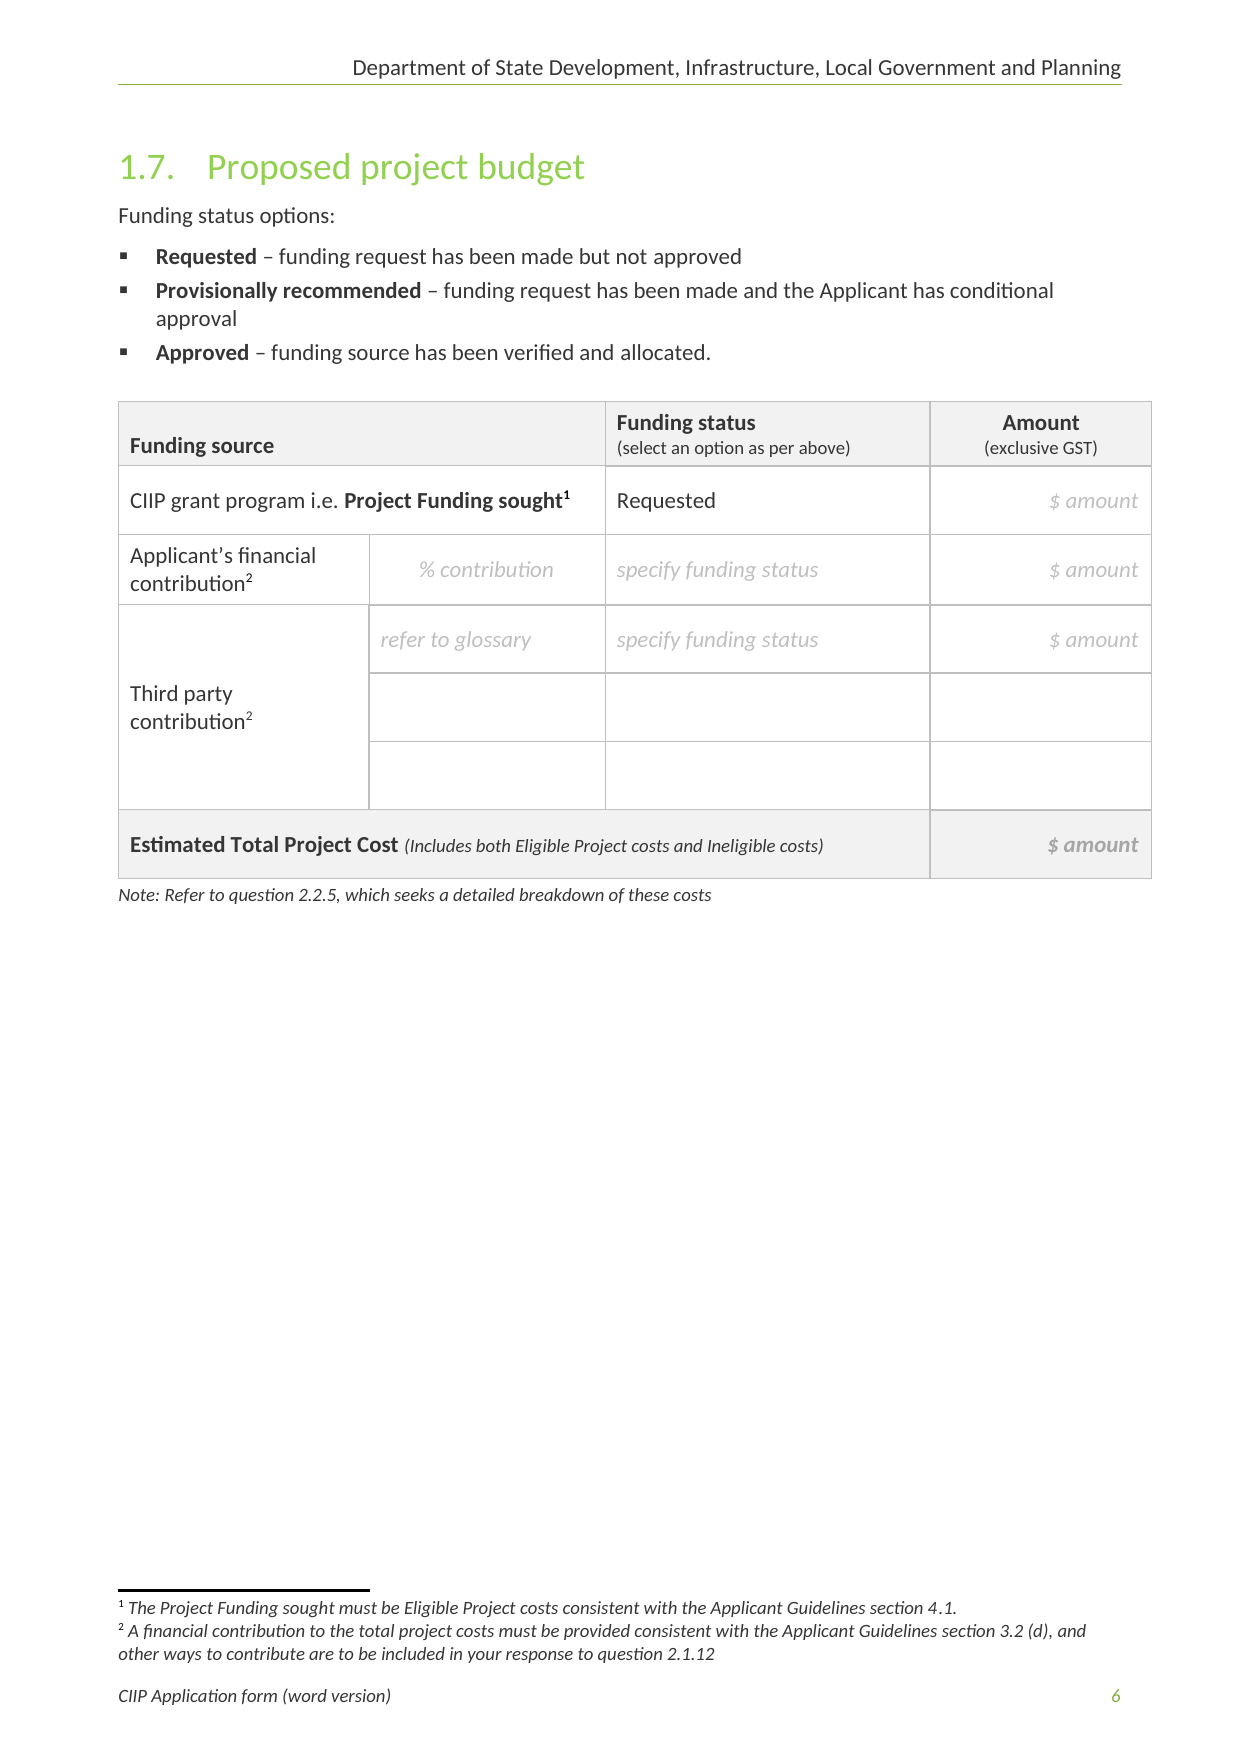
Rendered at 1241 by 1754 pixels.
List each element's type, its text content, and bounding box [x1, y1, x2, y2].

table_cell specify funding status [606, 535, 929, 604]
text Funding status options: [118, 201, 1122, 229]
table_cell $ amount [931, 606, 1151, 672]
table_cell Applicant’s financial contribution [119, 535, 369, 604]
table_cell Requested [606, 467, 929, 534]
text Note: Refer to question 2.2.5, which seeks a detailed breakdown of these costs [118, 883, 1122, 906]
table_header Funding source [119, 402, 605, 465]
table_cell $ amount [931, 467, 1151, 534]
table_cell [931, 742, 1151, 809]
table_cell [606, 742, 929, 809]
table_header Amount (exclusive GST) [931, 402, 1151, 465]
table_cell Third party contribution2 [119, 605, 368, 809]
table_cell $ amount [931, 811, 1151, 878]
table_cell % contribution [370, 535, 605, 604]
table_cell $ amount [931, 535, 1151, 604]
table_header Funding status (select an option as per above) [606, 402, 929, 465]
subtitle Proposed project budget [118, 143, 1122, 189]
table_cell refer to glossary [370, 606, 605, 672]
table_cell CIIP grant program i.e. Project Funding sought [119, 466, 605, 534]
table_cell [370, 742, 605, 809]
list Approved – funding source has been verified and allocated. [118, 338, 1122, 367]
list Requested – funding request has been made but not approved [118, 242, 1122, 270]
table_cell [931, 674, 1151, 741]
table_cell specify funding status [606, 606, 929, 672]
table_cell Estimated Total Project Cost (Includes both Eligible Project costs and Ineligible costs) [119, 810, 929, 878]
table_cell [370, 674, 605, 741]
table_cell [606, 674, 929, 741]
list Provisionally recommended – funding request has been made and the Applicant has conditional approval [118, 276, 1122, 332]
